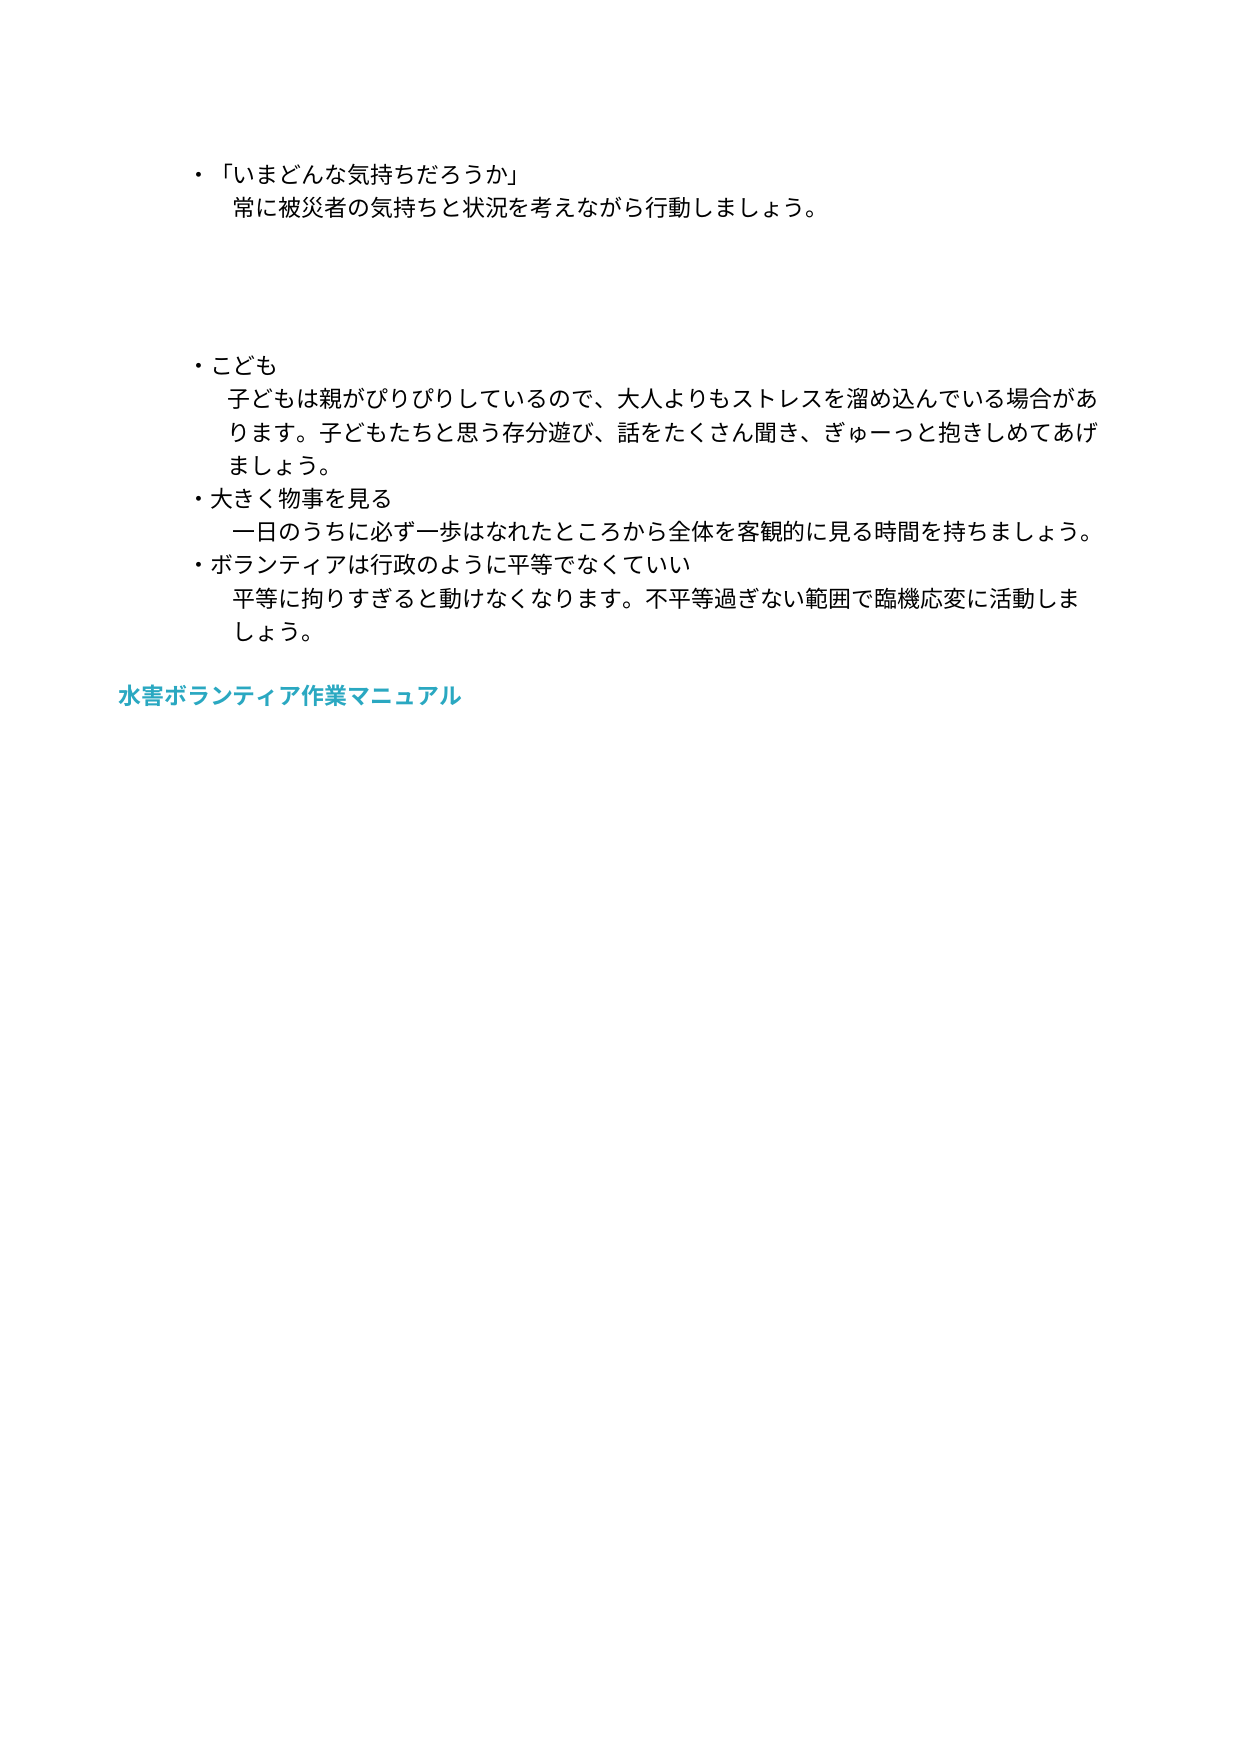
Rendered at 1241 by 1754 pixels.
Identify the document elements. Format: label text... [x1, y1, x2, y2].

text ・ボランティアは行政のように平等でなくていい [118, 547, 1120, 581]
text 子どもは親がぴりぴりしているので、大人よりもストレスを溜め込んでいる場合があります。子どもたちと思う存分遊び、話をたくさん聞き、ぎゅーっと抱きしめてあげましょう。 [227, 381, 1105, 481]
text ・大きく物事を見る [118, 481, 1120, 514]
text 平等に拘りすぎると動けなくなります。不平等過ぎない範囲で臨機応変に活動しま [118, 581, 1105, 614]
text 常に被災者の気持ちと状況を考えながら行動しましょう。 [118, 190, 1105, 223]
text ・「いまどんな気持ちだろうか」 [118, 156, 1120, 190]
text 水害ボランティア作業マニュアル [118, 678, 1152, 711]
text ・こども [118, 348, 1120, 381]
text しょう。 [118, 614, 1105, 647]
text 一日のうちに必ず一歩はなれたところから全体を客観的に見る時間を持ちましょう。 [118, 514, 1105, 547]
